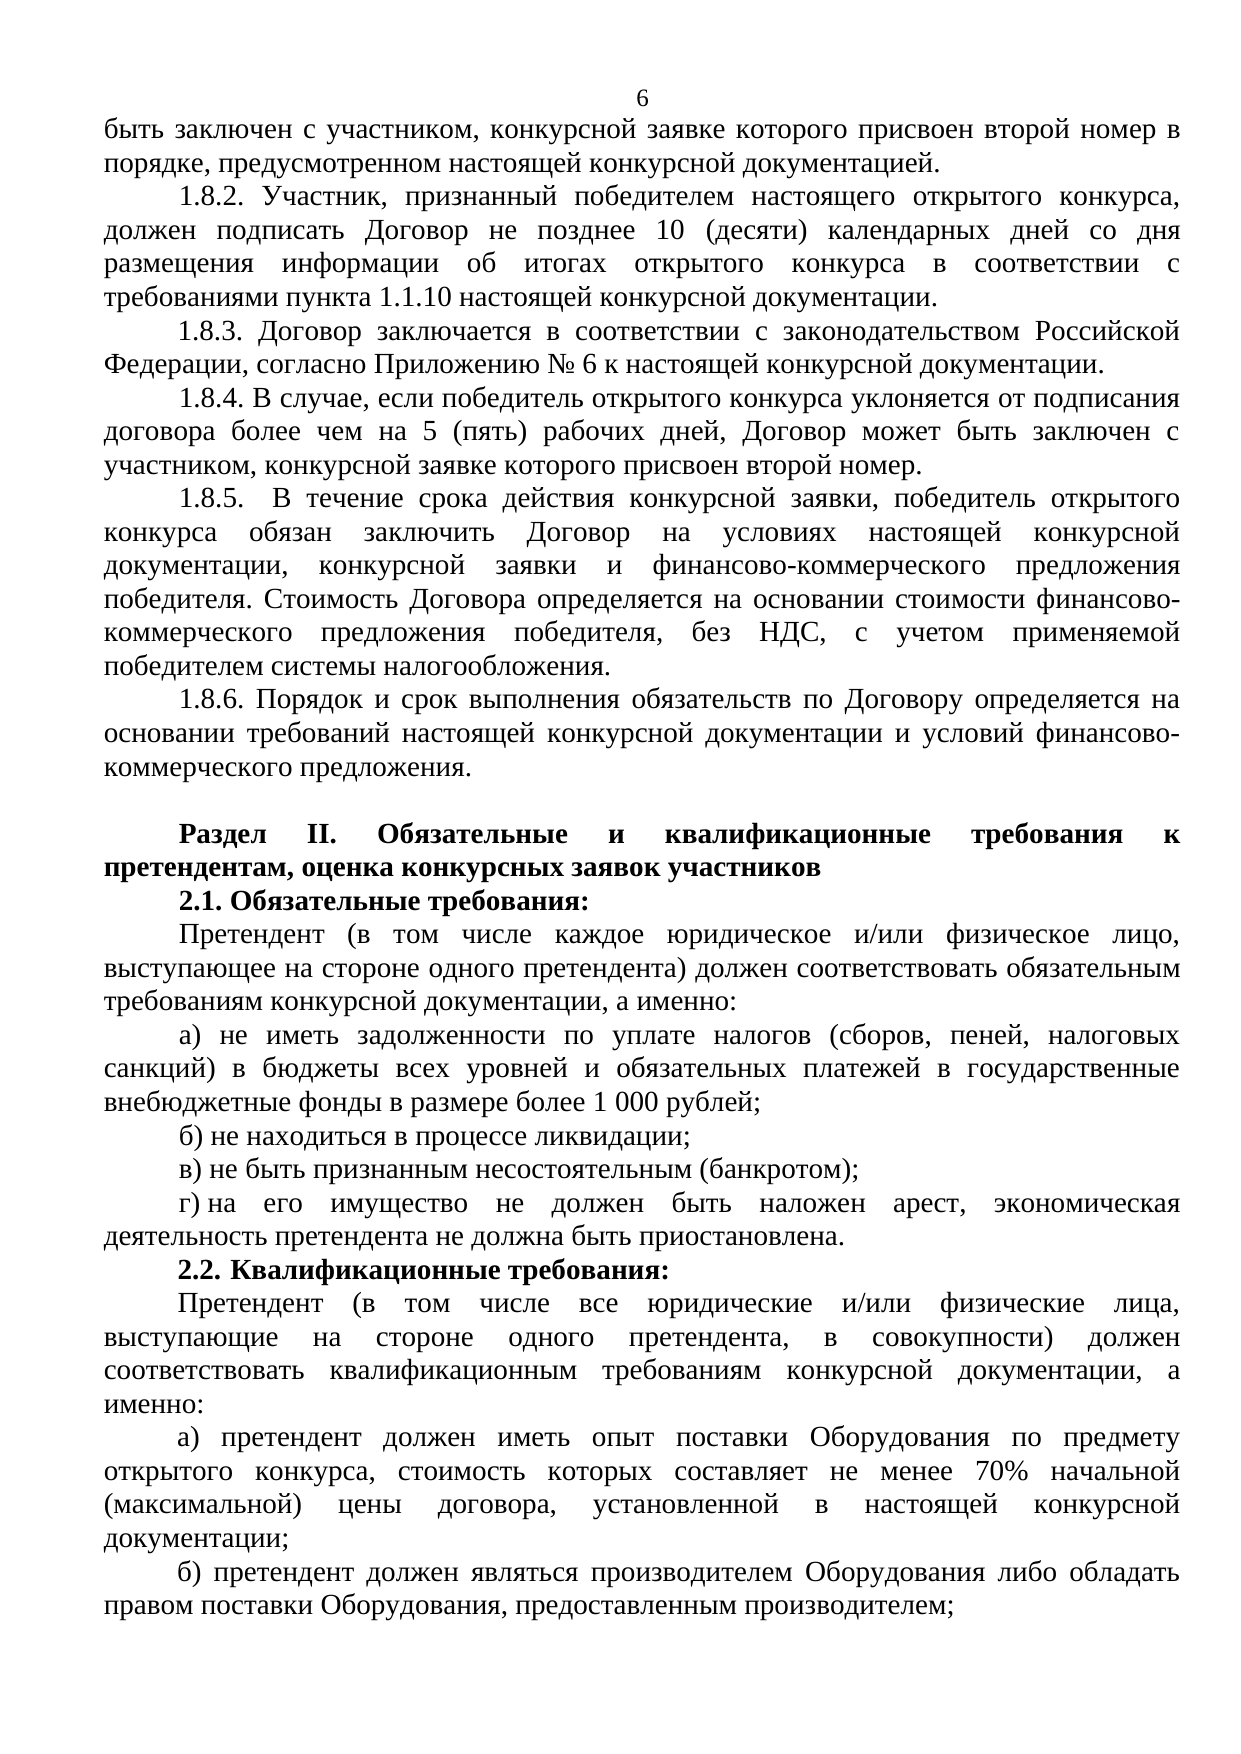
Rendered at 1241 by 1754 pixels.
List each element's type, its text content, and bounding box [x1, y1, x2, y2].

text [103, 111, 1181, 178]
text а) не иметь задолженности по уплате налогов (сборов, пеней, налоговых санкций) в бюджеты всех уровней и обязательных платежей в государственные внебюджетные фонды в размере более 1 000 рублей; [103, 1017, 1181, 1118]
text Претендент (в том числе все юридические и/или физические лица, выступающие на стороне одного претендента, в совокупности) должен соответствовать квалификационным требованиям конкурсной документации, а именно: [103, 1285, 1181, 1419]
text Раздел II. Обязательные и квалификационные требования к претендентам, оценка конкурсных заявок участников [103, 816, 1181, 883]
text в) не быть признанным несостоятельным (банкротом); [103, 1151, 1181, 1185]
text 1.8.2. Участник, признанный победителем настоящего открытого конкурса, должен подписать Договор не позднее 10 (десяти) календарных дней со дня размещения информации об итогах открытого конкурса в соответствии с требованиями пункта 1.1.10 настоящей конкурсной документации. [103, 178, 1181, 313]
text 1.8.3. Договор заключается в соответствии с законодательством Российской Федерации, согласно Приложению № 6 к настоящей конкурсной документации. [103, 313, 1181, 380]
text 1.8.5. В течение срока действия конкурсной заявки, победитель открытого конкурса обязан заключить Договор на условиях настоящей конкурсной документации, конкурсной заявки и финансово-коммерческого предложения победителя. Стоимость Договора определяется на основании стоимости финансово-коммерческого предложения победителя, без НДС, с учетом применяемой победителем системы налогообложения. [103, 480, 1181, 682]
text 2.1. Обязательные требования: [103, 883, 1181, 916]
text б) претендент должен являться производителем Оборудования либо обладать правом поставки Оборудования, предоставленным производителем; [103, 1554, 1181, 1621]
text б) не находиться в процессе ликвидации; [103, 1118, 1181, 1151]
text 1.8.4. В случае, если победитель открытого конкурса уклоняется от подписания договора более чем на 5 (пять) рабочих дней, Договор может быть заключен с участником, конкурсной заявке которого присвоен второй номер. [103, 380, 1181, 480]
text 1.8.6. Порядок и срок выполнения обязательств по Договору определяется на основании требований настоящей конкурсной документации и условий финансово-коммерческого предложения. [103, 682, 1181, 782]
text Претендент (в том числе каждое юридическое и/или физическое лицо, выступающее на стороне одного претендента) должен соответствовать обязательным требованиям конкурсной документации, а именно: [103, 916, 1181, 1017]
list Квалификационные требования: [177, 1252, 1181, 1285]
text а) претендент должен иметь опыт поставки Оборудования по предмету открытого конкурса, стоимость которых составляет не менее 70% начальной (максимальной) цены договора, установленной в настоящей конкурсной документации; [103, 1419, 1181, 1554]
text г) на его имущество не должен быть наложен арест, экономическая деятельность претендента не должна быть приостановлена. [103, 1185, 1181, 1252]
